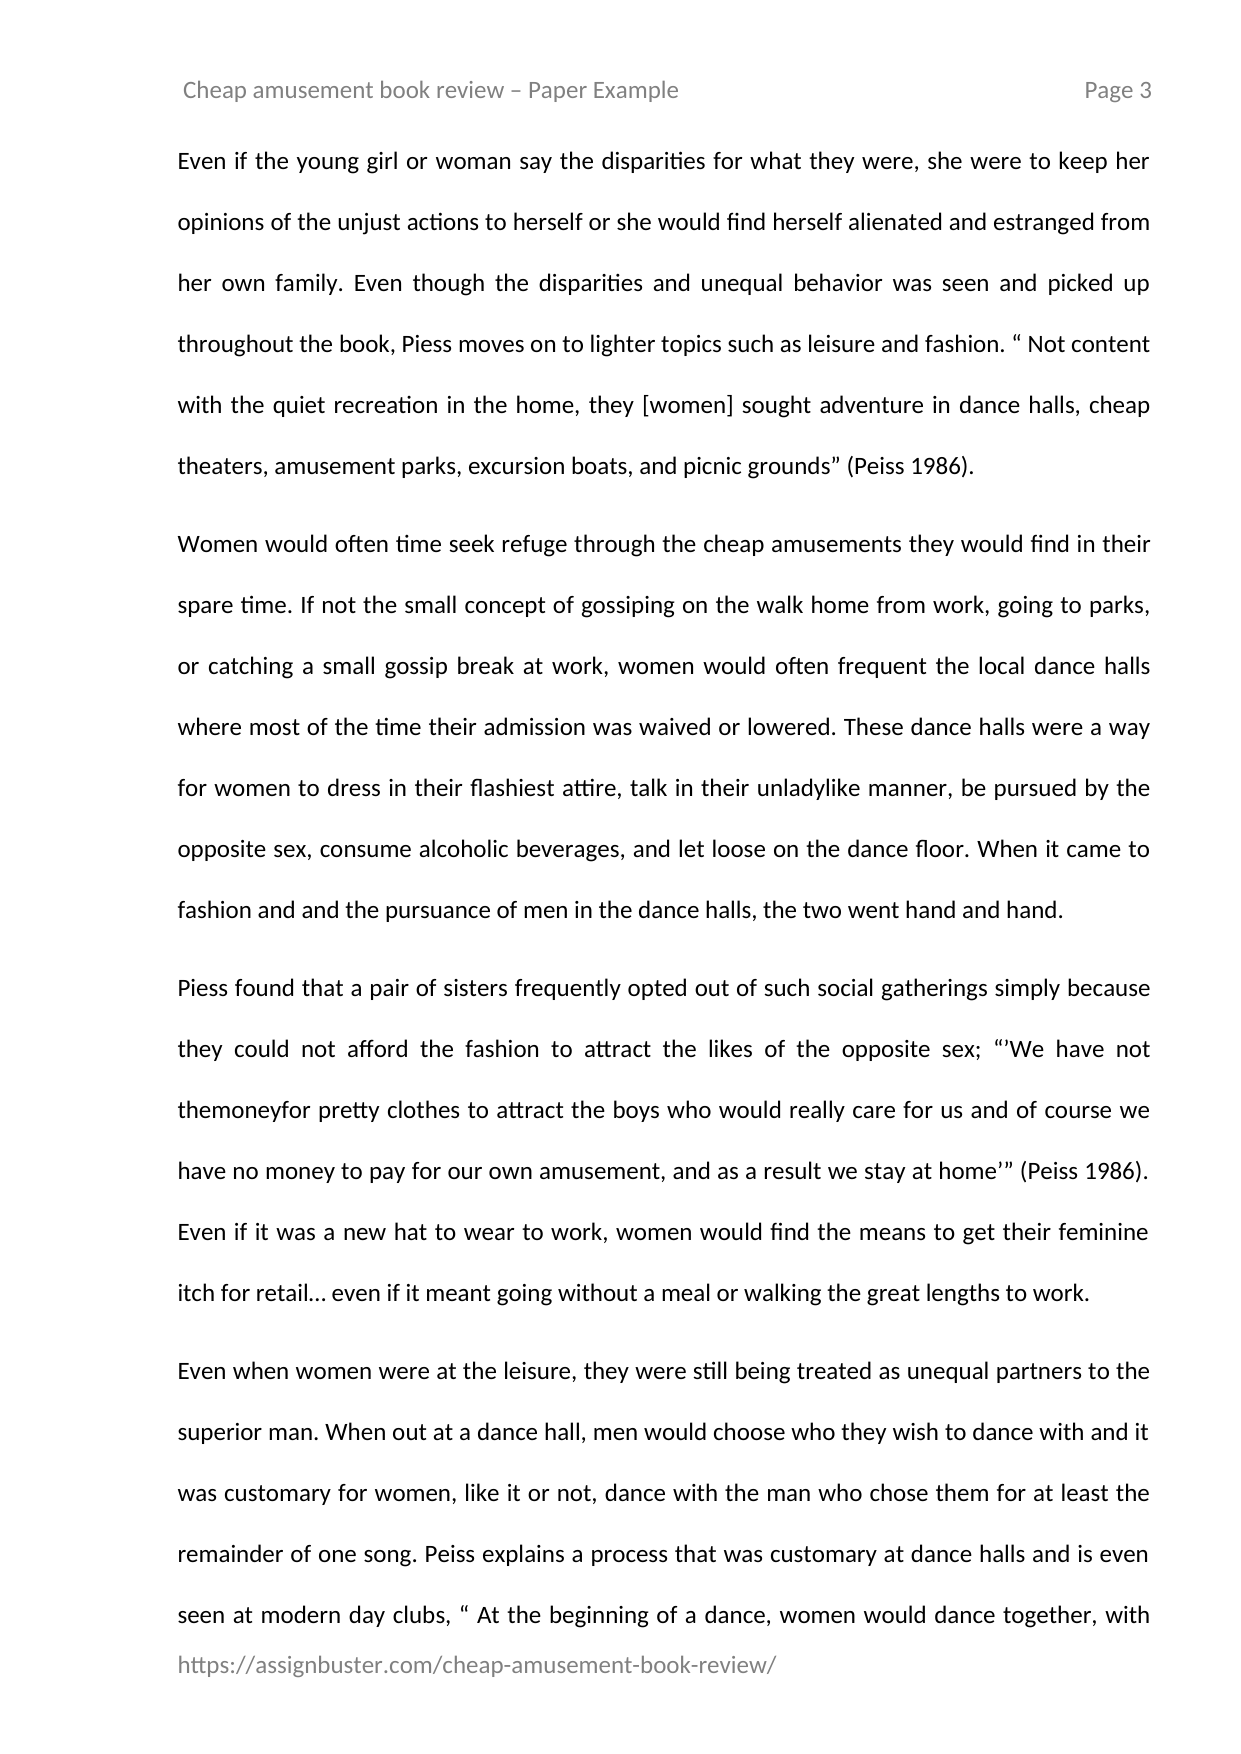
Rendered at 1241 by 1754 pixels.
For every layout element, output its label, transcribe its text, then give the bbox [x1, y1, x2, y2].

text Even if the young girl or woman say the disparities for what they were, she were to keep her opinions of the unjust actions to herself or she would find herself alienated and estranged from her own family. Even though the disparities and unequal behavior was seen and picked up throughout the book, Piess moves on to lighter topics such as leisure and fashion. “ Not content with the quiet recreation in the home, they [women] sought adventure in dance halls, cheap theaters, amusement parks, excursion boats, and picnic grounds” (Peiss 1986). [177, 145, 1152, 481]
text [177, 1355, 1152, 1629]
text Women would often time seek refuge through the cheap amusements they would find in their spare time. If not the small concept of gossiping on the walk home from work, going to parks, or catching a small gossip break at work, women would often frequent the local dance halls where most of the time their admission was waived or lowered. These dance halls were a way for women to dress in their flashiest attire, talk in their unladylike manner, be pursued by the opposite sex, consume alcoholic beverages, and let loose on the dance floor. When it came to fashion and and the pursuance of men in the dance halls, the two went hand and hand. [177, 528, 1152, 925]
text Piess found that a pair of sisters frequently opted out of such social gatherings simply because they could not afford the fashion to attract the likes of the opposite sex; “’We have not themoneyfor pretty clothes to attract the boys who would really care for us and of course we have no money to pay for our own amusement, and as a result we stay at home’” (Peiss 1986). Even if it was a new hat to wear to work, women would find the means to get their feminine itch for retail… even if it meant going without a meal or walking the great lengths to work. [177, 972, 1152, 1308]
